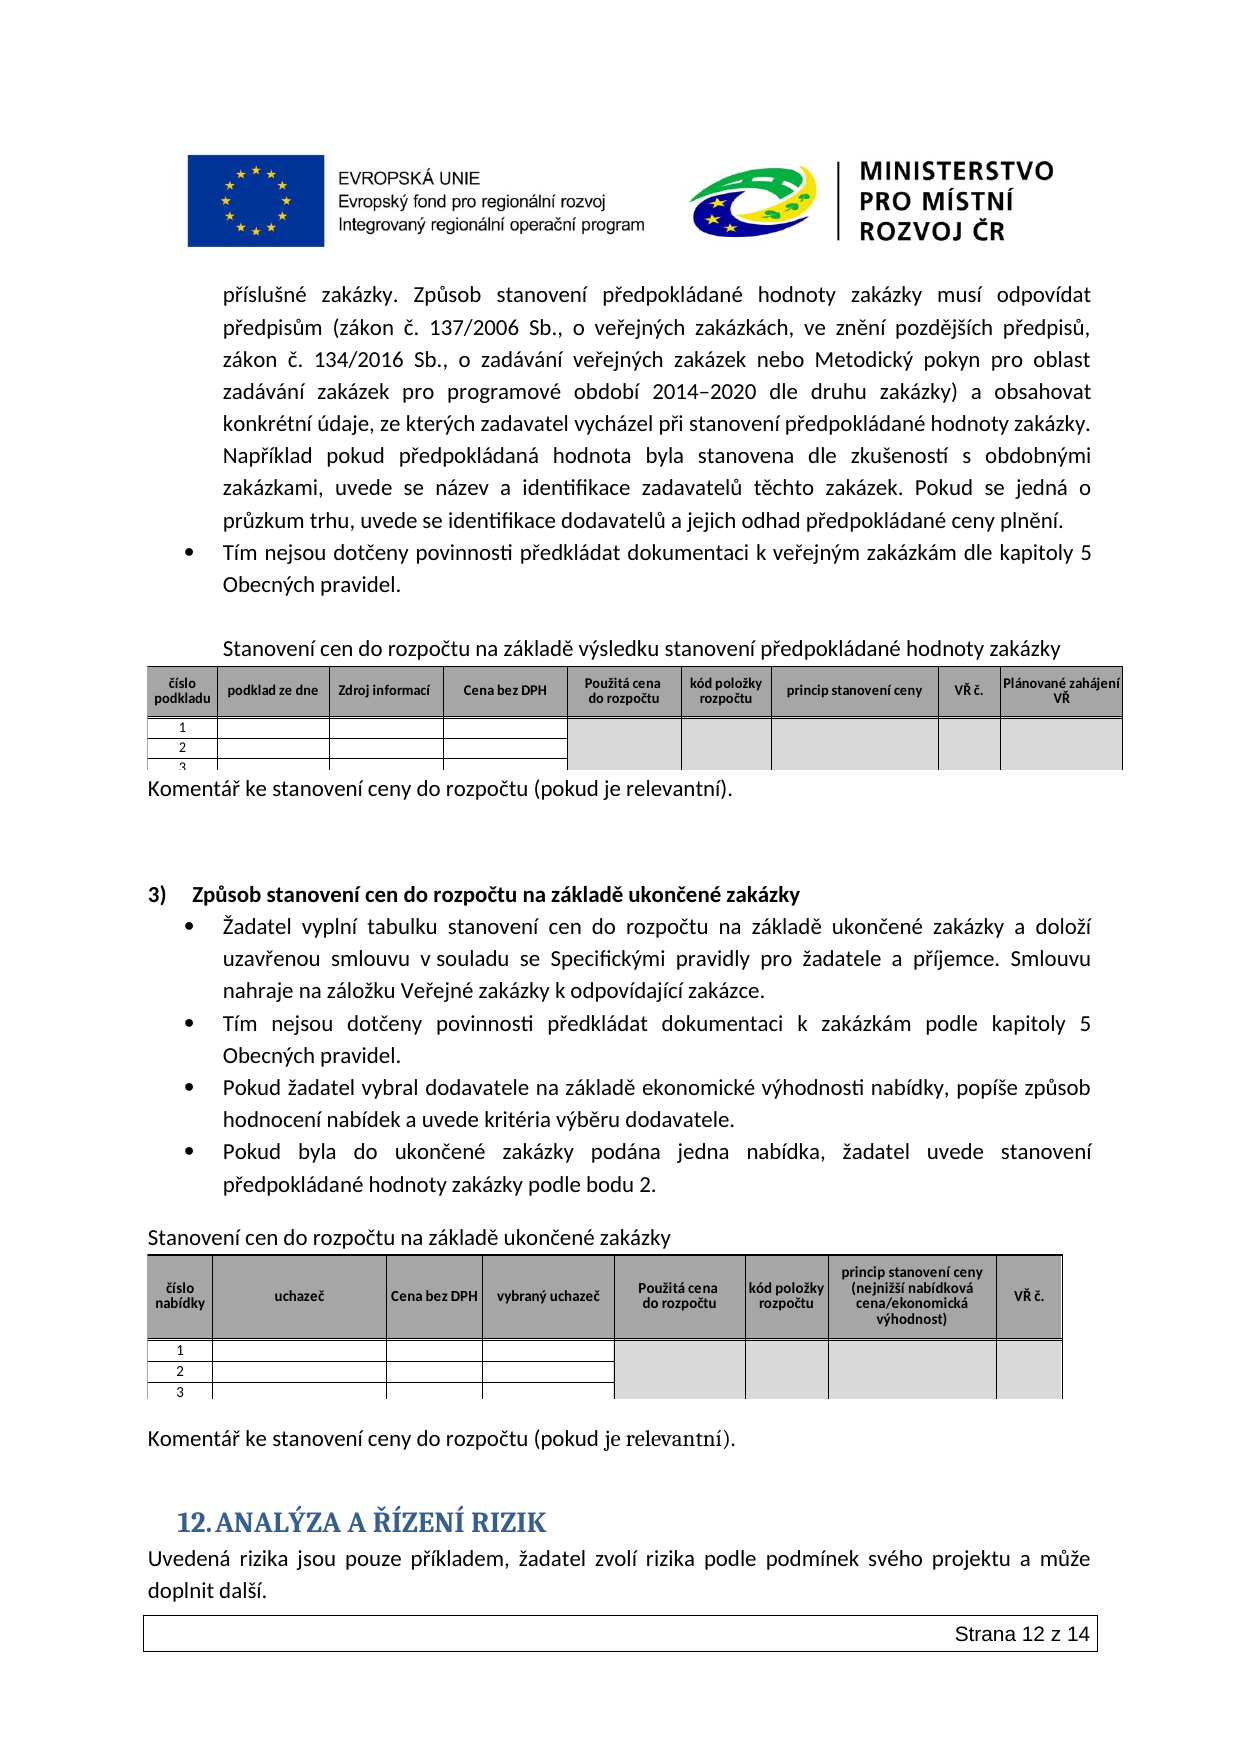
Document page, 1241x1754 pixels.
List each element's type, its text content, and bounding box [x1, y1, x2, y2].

list Stanovení cen do rozpočtu na základě výsledku stanovení předpokládané hodnoty zakázky [223, 634, 1093, 662]
list Tím nejsou dotčeny povinnosti předkládat dokumentaci k veřejným zakázkám dle kapitoly 5 Obecných pravidel. [185, 538, 1093, 598]
picture [157, 123, 1083, 277]
list Pokud byla do ukončené zakázky podána jedna nabídka, žadatel uvede stanovení předpokládané hodnoty zakázky podle bodu 2. [185, 1137, 1093, 1198]
text Stanovení cen do rozpočtu na základě ukončené zakázky [148, 1223, 1093, 1399]
list Tím nejsou dotčeny povinnosti předkládat dokumentaci k zakázkám podle kapitoly 5 Obecných pravidel. [185, 1009, 1093, 1069]
list Žadatel vyplní tabulku stanovení cen do rozpočtu na základě ukončené zakázky a doloží uzavřenou smlouvu v souladu se Specifickými pravidly pro žadatele a příjemce. Smlouvu nahraje na záložku Veřejné zakázky k odpovídající zakázce. [185, 912, 1093, 1004]
list Komentář ke stanovení ceny do rozpočtu (pokud je relevantní). [148, 774, 1093, 802]
list Pokud žadatel vybral dodavatele na základě ekonomické výhodnosti nabídky, popíše způsob hodnocení nabídek a uvede kritéria výběru dodavatele. [185, 1073, 1093, 1133]
text Uvedená rizika jsou pouze příkladem, žadatel zvolí rizika podle podmínek svého projektu a může doplnit další. [148, 1544, 1093, 1604]
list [185, 148, 1093, 534]
subtitle Analýza a řízení rizik [177, 1506, 1093, 1539]
list Způsob stanovení cen do rozpočtu na základě ukončené zakázky [148, 880, 1093, 908]
text Komentář ke stanovení ceny do rozpočtu (pokud je relevantní). [148, 1424, 1093, 1452]
